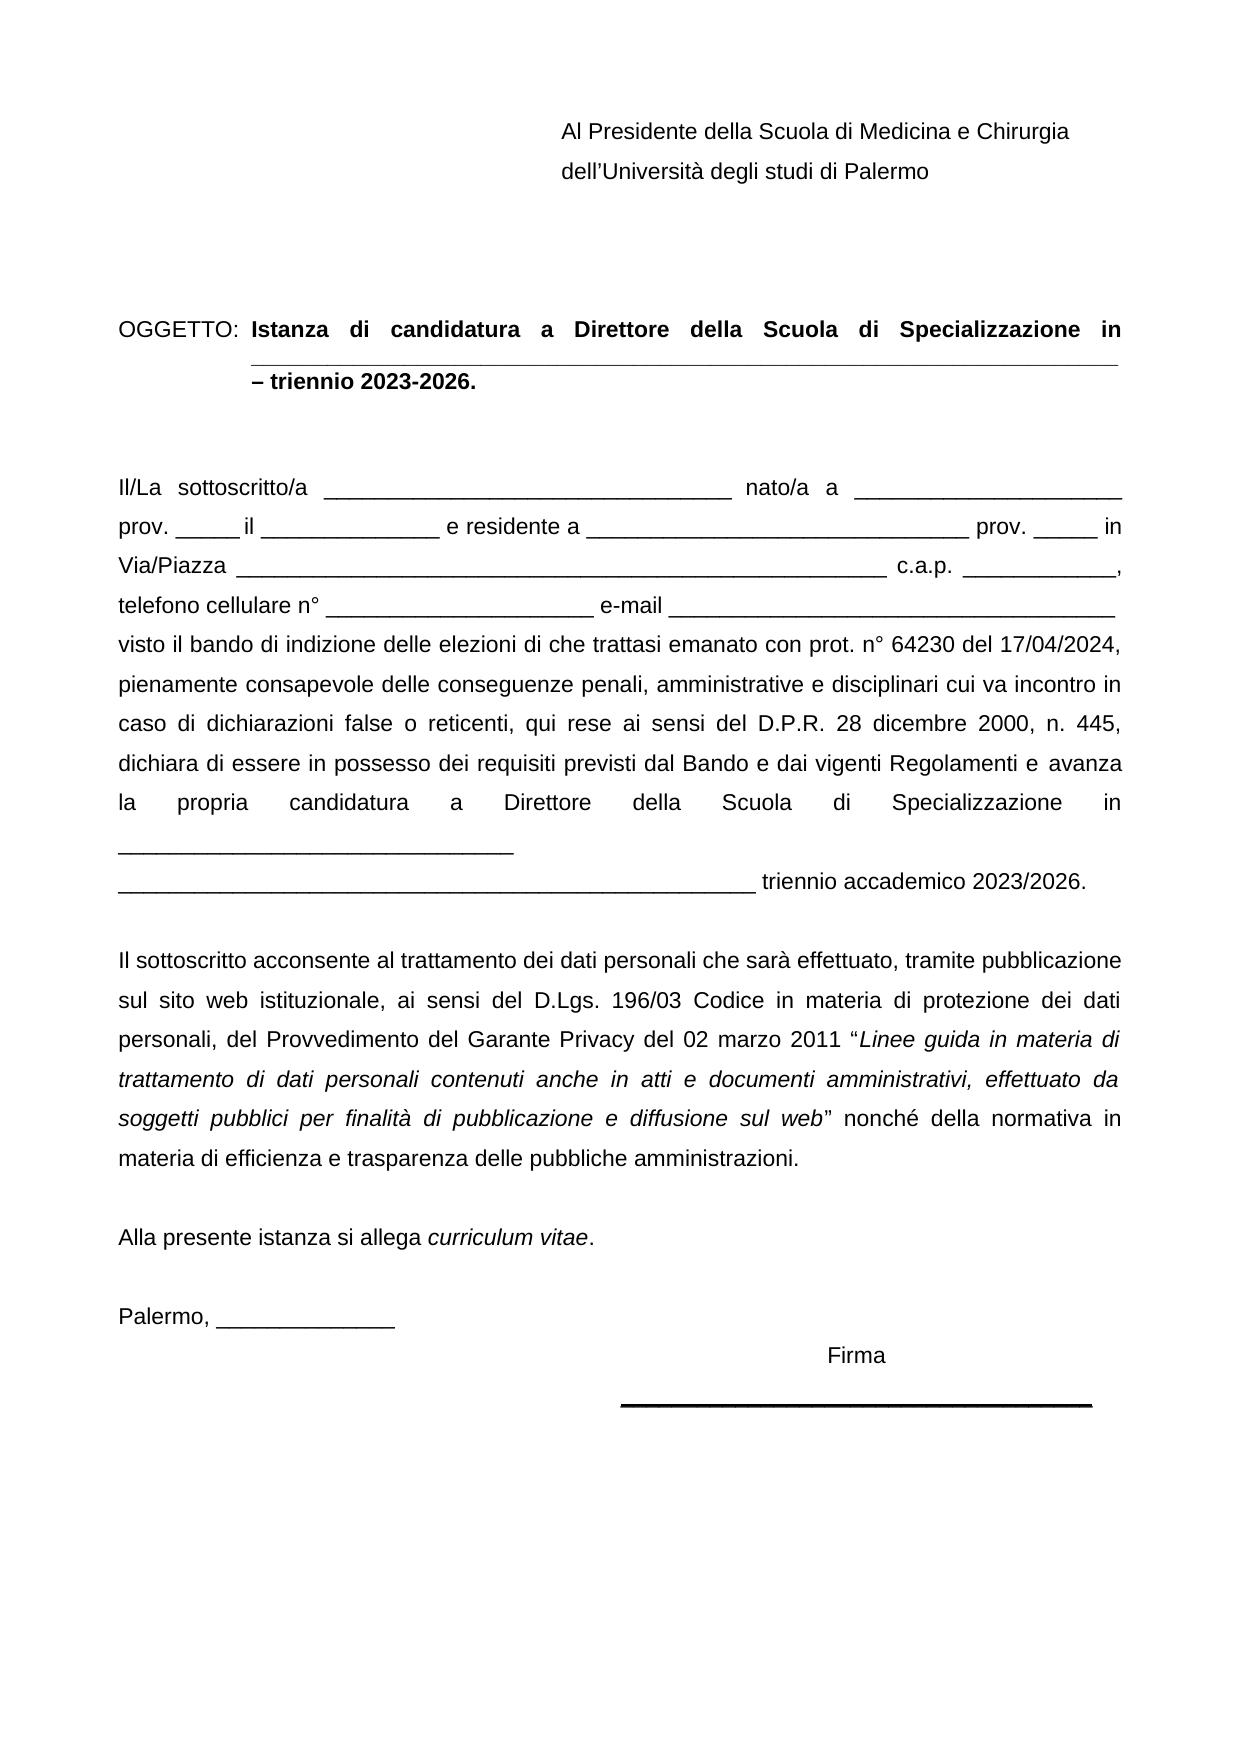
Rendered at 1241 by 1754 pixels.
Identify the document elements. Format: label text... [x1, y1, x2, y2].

text dell’Università degli studi di Palermo [118, 158, 1122, 184]
text Firma [591, 1342, 1122, 1368]
text Il/La sottoscritto/a ________________________________ nato/a a _____________________ prov. _____ il ______________ e residente a ______________________________ prov. _____ in Via/Piazza ___________________________________________________ c.a.p. ____________, telefono cellulare n° _____________________ e-mail ___________________________________ [118, 473, 1122, 618]
text Alla presente istanza si allega curriculum vitae. [118, 1224, 1122, 1250]
text Palermo, ______________ [118, 1303, 1122, 1329]
text __________________________________________________ triennio accademico 2023/2026. [118, 868, 1122, 895]
text Al Presidente della Scuola di Medicina e Chirurgia [118, 118, 1122, 144]
text Il sottoscritto acconsente al trattamento dei dati personali che sarà effettuato, tramite pubblicazione sul sito web istituzionale, ai sensi del D.Lgs. 196/03 Codice in materia di protezione dei dati personali, del Provvedimento del Garante Privacy del 02 marzo 2011 “Linee guida in materia di trattamento di dati personali contenuti anche in atti e documenti amministrativi, effettuato da soggetti pubblici per finalità di pubblicazione e diffusione sul web” nonché della normativa in materia di efficienza e trasparenza delle pubbliche amministrazioni. [118, 947, 1122, 1171]
text OGGETTO: Istanza di candidatura a Direttore della Scuola di Specializzazione in ____________________________________________________________________– triennio 2023-2026. [118, 316, 1122, 394]
text _____________________________________ [591, 1382, 1122, 1408]
text visto il bando di indizione delle elezioni di che trattasi emanato con prot. n° 64230 del 17/04/2024, pienamente consapevole delle conseguenze penali, amministrative e disciplinari cui va incontro in caso di dichiarazioni false o reticenti, qui rese ai sensi del D.P.R. 28 dicembre 2000, n. 445, dichiara di essere in possesso dei requisiti previsti dal Bando e dai vigenti Regolamenti e avanza la propria candidatura a Direttore della Scuola di Specializzazione in _______________________________ [118, 631, 1122, 855]
